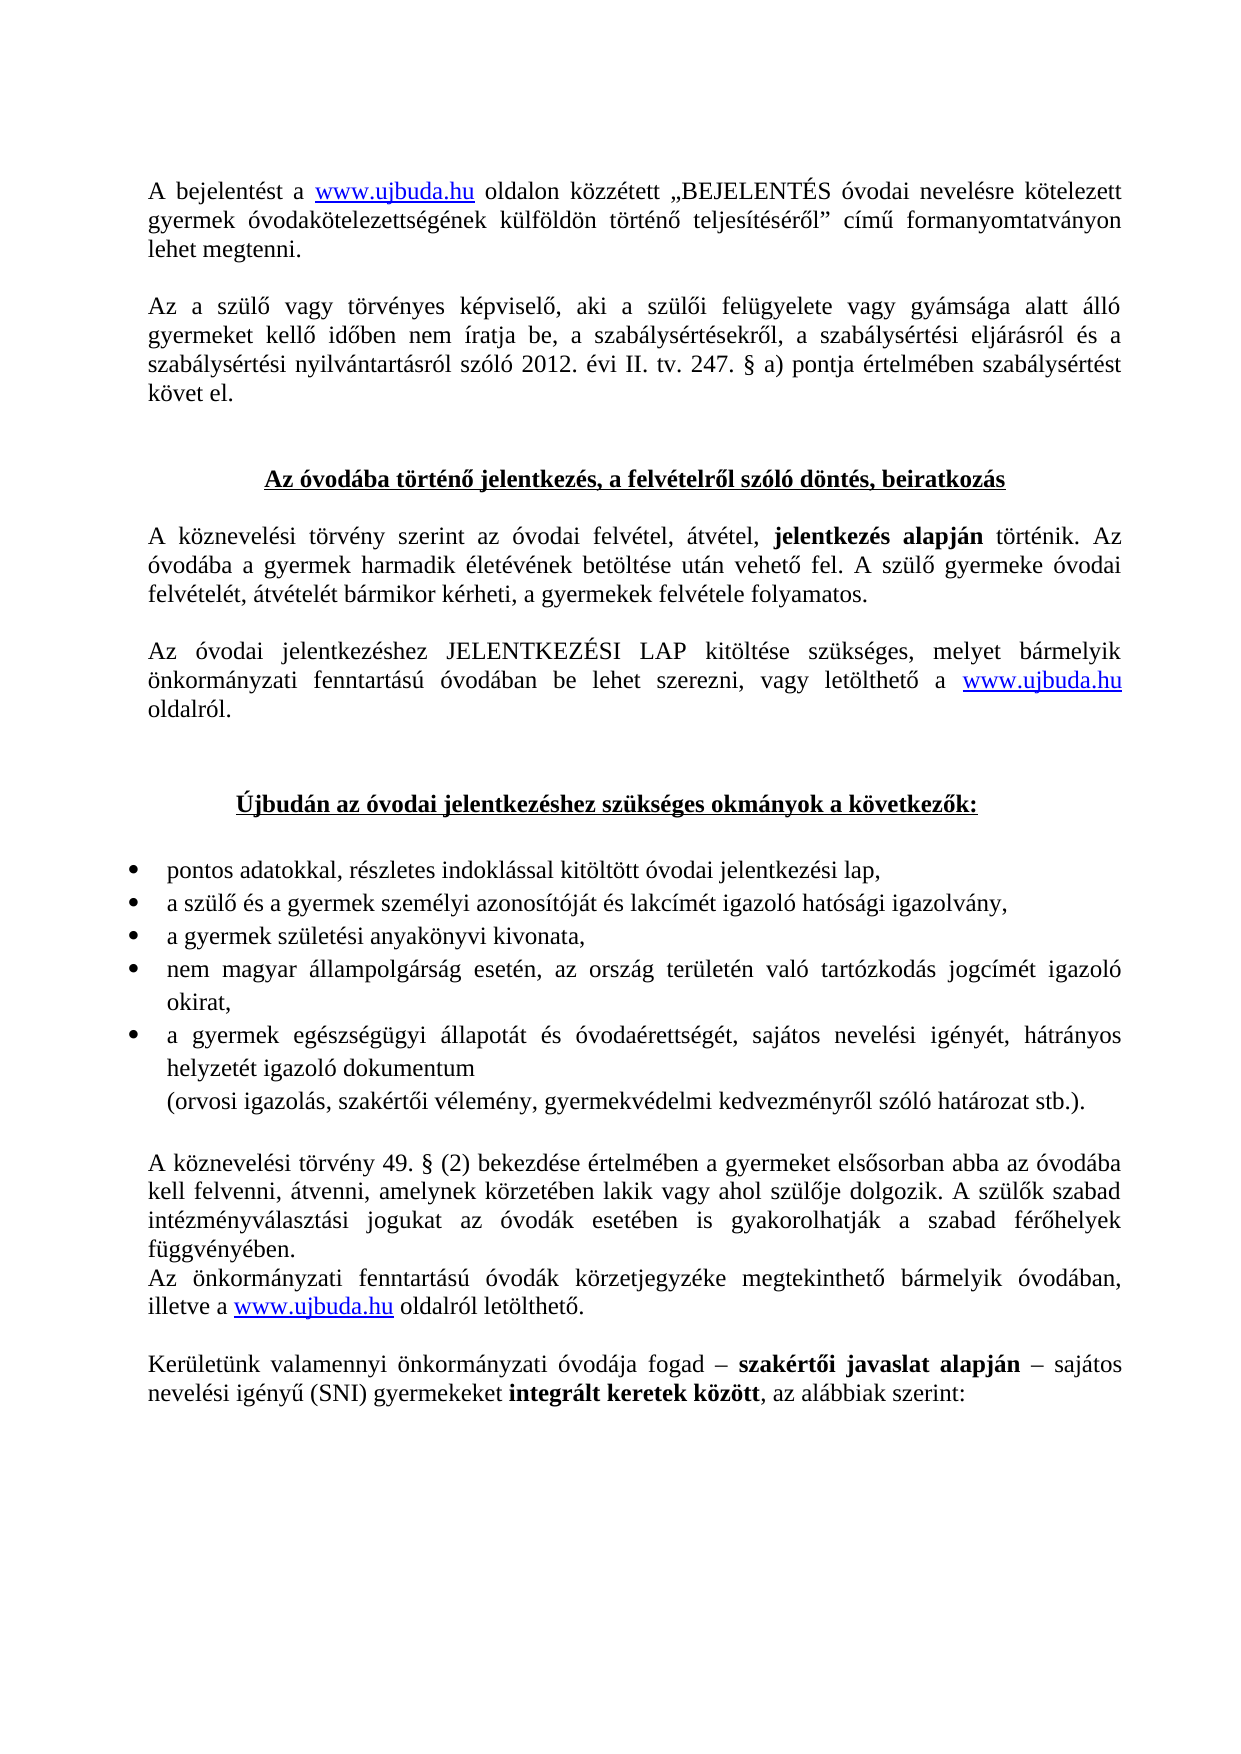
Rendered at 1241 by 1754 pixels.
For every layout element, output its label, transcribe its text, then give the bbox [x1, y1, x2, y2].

text A köznevelési törvény 49. § (2) bekezdése értelmében a gyermeket elsősorban abba az óvodába kell felvenni, átvenni, amelynek körzetében lakik vagy ahol szülője dolgozik. A szülők szabad intézményválasztási jogukat az óvodák esetében is gyakorolhatják a szabad férőhelyek függvényében. [148, 1148, 1122, 1263]
text Az óvodai jelentkezéshez JELENTKEZÉSI LAP kitöltése szükséges, melyet bármelyik önkormányzati fenntartású óvodában be lehet szerezni, vagy letölthető a www.ujbuda.hu oldalról. [148, 636, 1122, 723]
text Újbudán az óvodai jelentkezéshez szükséges okmányok a következők: [92, 789, 1122, 817]
text Az óvodába történő jelentkezés, a felvételről szóló döntés, beiratkozás [148, 464, 1122, 493]
text (orvosi igazolás, szakértői vélemény, gyermekvédelmi kedvezményről szóló határozat stb.). [167, 1086, 1122, 1115]
list pontos adatokkal, részletes indoklással kitöltött óvodai jelentkezési lap, [129, 855, 1122, 883]
text Az a szülő vagy törvényes képviselő, aki a szülői felügyelete vagy gyámsága alatt álló gyermeket kellő időben nem íratja be, a szabálysértésekről, a szabálysértési eljárásról és a szabálysértési nyilvántartásról szóló 2012. évi II. tv. 247. § a) pontja értelmében szabálysértést követ el. [148, 291, 1122, 406]
text A köznevelési törvény szerint az óvodai felvétel, átvétel, jelentkezés alapján történik. Az óvodába a gyermek harmadik életévének betöltése után vehető fel. A szülő gyermeke óvodai felvételét, átvételét bármikor kérheti, a gyermekek felvétele folyamatos. [148, 521, 1122, 608]
text Az önkormányzati fenntartású óvodák körzetjegyzéke megtekinthető bármelyik óvodában, illetve a www.ujbuda.hu oldalról letölthető. [148, 1263, 1122, 1320]
text A bejelentést a www.ujbuda.hu oldalon közzétett „BEJELENTÉS óvodai nevelésre kötelezett gyermek óvodakötelezettségének külföldön történő teljesítéséről” című formanyomtatványon lehet megtenni. [148, 176, 1122, 263]
list a gyermek születési anyakönyvi kivonata, [129, 921, 1122, 949]
list a szülő és a gyermek személyi azonosítóját és lakcímét igazoló hatósági igazolvány, [129, 888, 1122, 917]
list nem magyar állampolgárság esetén, az ország területén való tartózkodás jogcímét igazoló okirat, [129, 954, 1122, 1016]
text Kerületünk valamennyi önkormányzati óvodája fogad – szakértői javaslat alapján – sajátos nevelési igényű (SNI) gyermekeket integrált keretek között, az alábbiak szerint: [148, 1349, 1122, 1406]
list a gyermek egészségügyi állapotát és óvodaérettségét, sajátos nevelési igényét, hátrányos helyzetét igazoló dokumentum [129, 1020, 1122, 1082]
